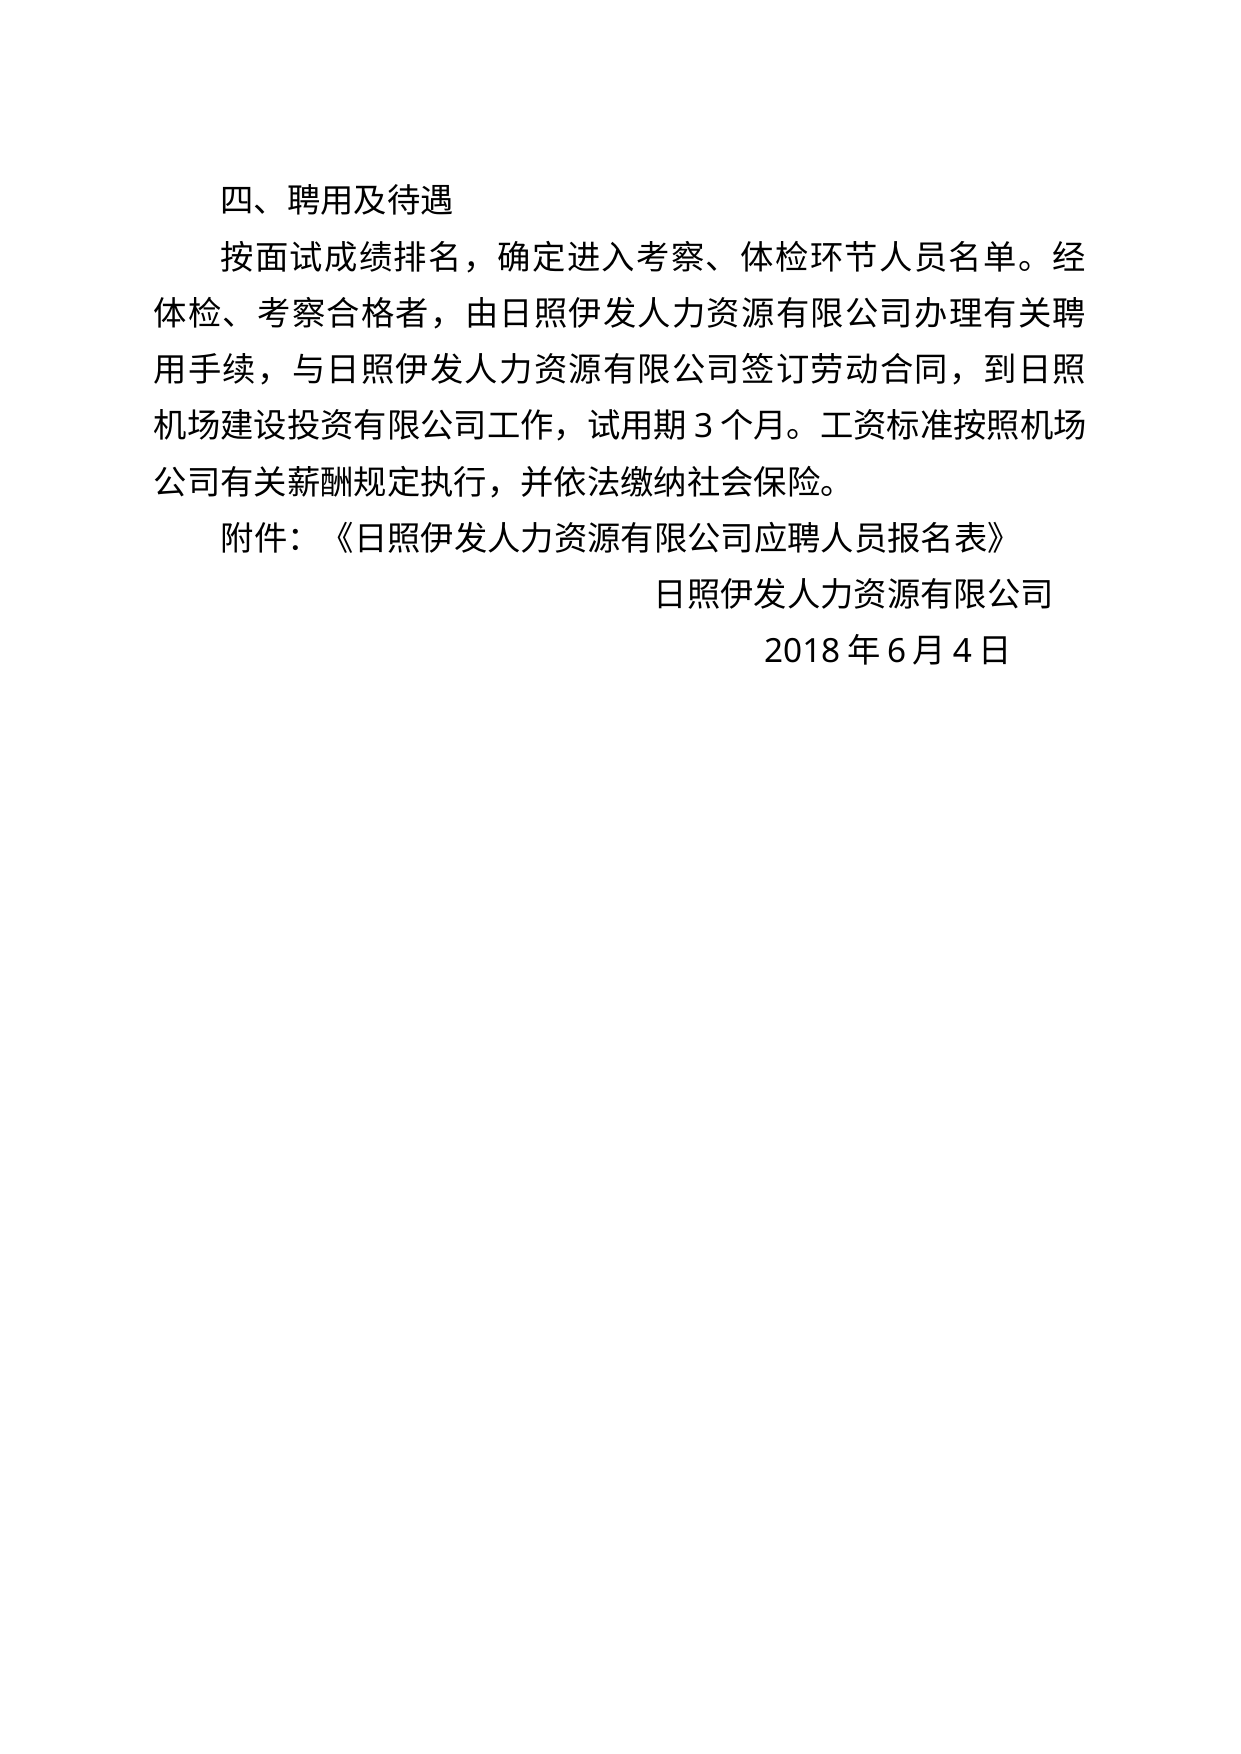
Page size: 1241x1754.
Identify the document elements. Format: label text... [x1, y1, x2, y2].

text 按面试成绩排名，确定进入考察、体检环节人员名单。经体检、考察合格者，由日照伊发人力资源有限公司办理有关聘用手续，与日照伊发人力资源有限公司签订劳动合同，到日照机场建设投资有限公司工作，试用期3个月。工资标准按照机场公司有关薪酬规定执行，并依法缴纳社会保险。 [153, 224, 1087, 505]
text 附件：《日照伊发人力资源有限公司应聘人员报名表》 [153, 505, 1087, 562]
text 四、聘用及待遇 [153, 168, 1087, 224]
text 2018年6月4日 [547, 618, 1087, 674]
text 日照伊发人力资源有限公司 [153, 562, 1087, 618]
